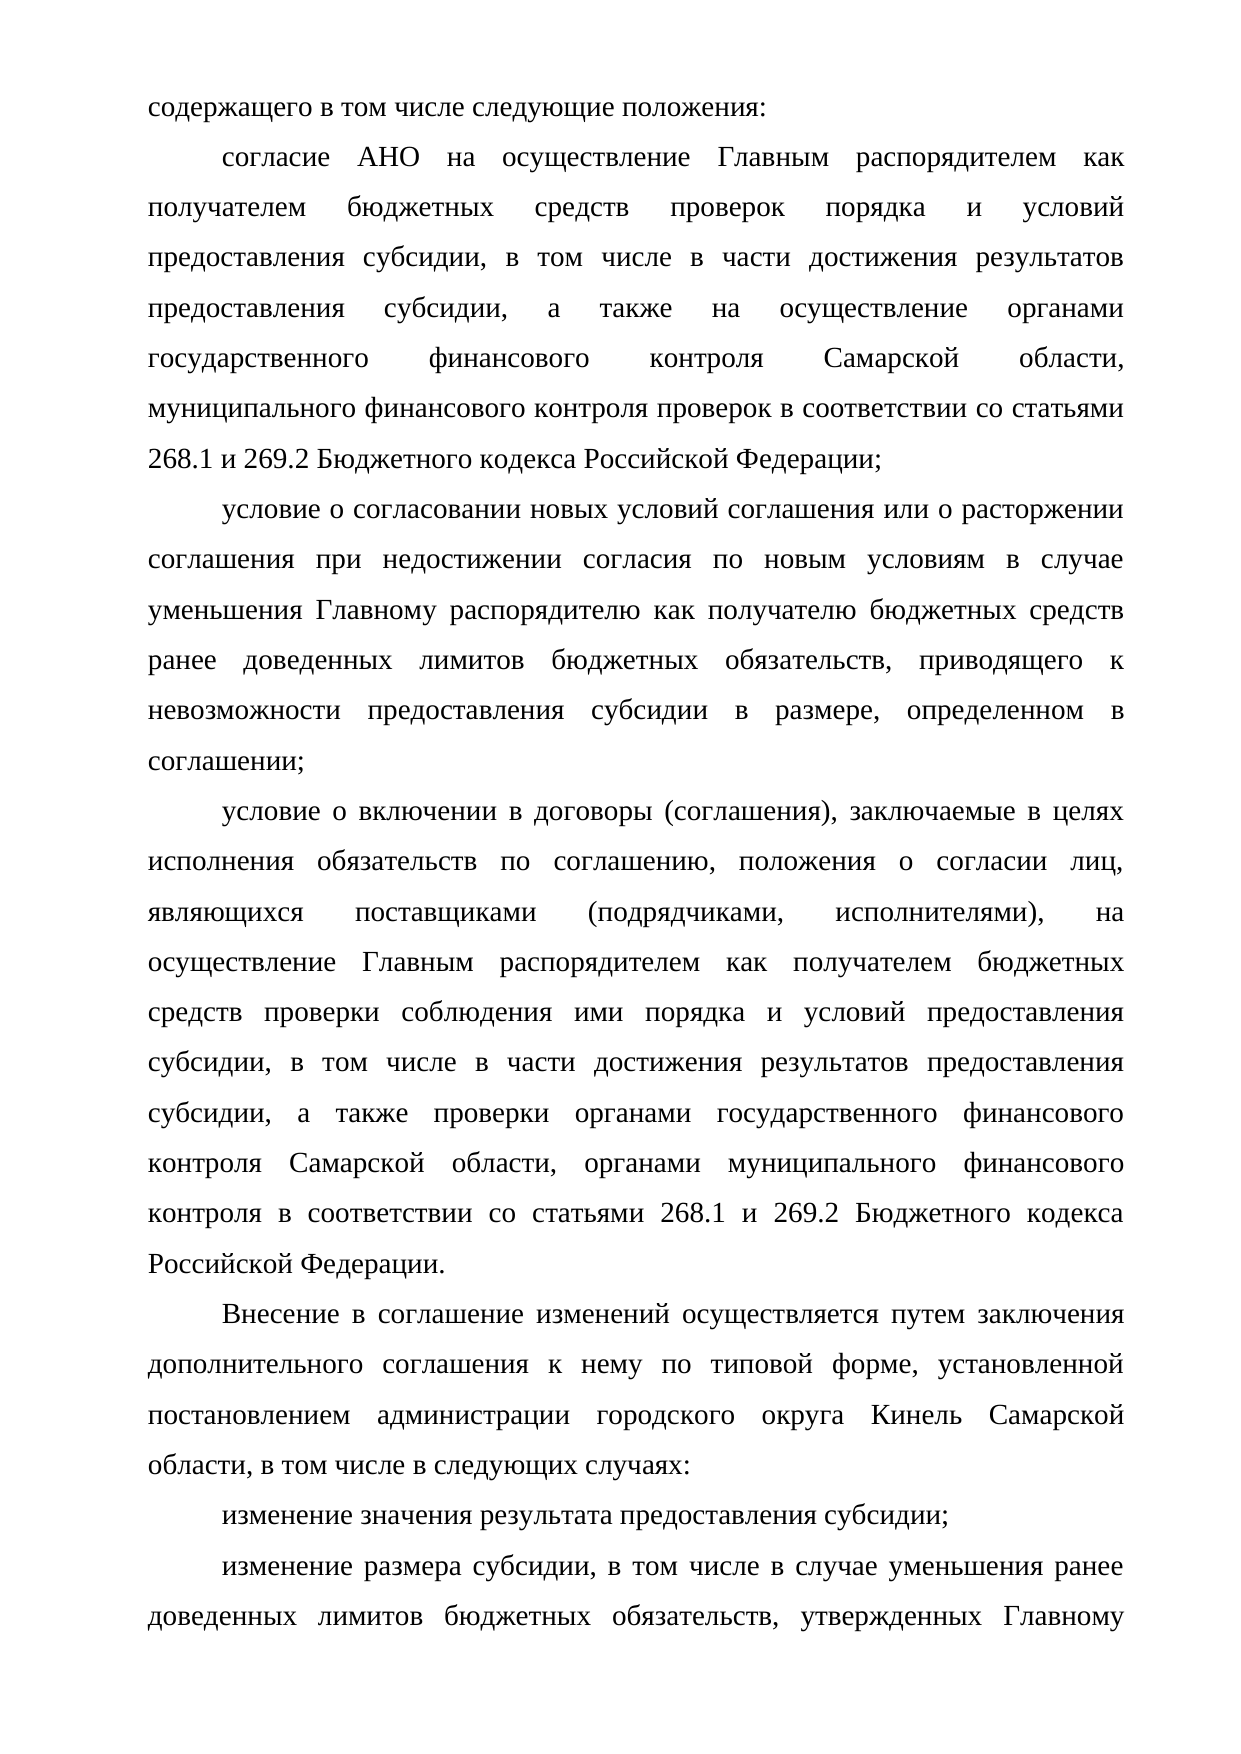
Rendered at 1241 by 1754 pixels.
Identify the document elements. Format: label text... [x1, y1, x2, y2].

text согласие АНО на осуществление Главным распорядителем как получателем бюджетных средств проверок порядка и условий предоставления субсидии, в том числе в части достижения результатов предоставления субсидии, а также на осуществление органами государственного финансового контроля Самарской области, муниципального финансового контроля проверок в соответствии со статьями 268.1 и 269.2 Бюджетного кодекса Российской Федерации; [148, 139, 1125, 474]
text условие о включении в договоры (соглашения), заключаемые в целях исполнения обязательств по соглашению, положения о согласии лиц, являющихся поставщиками (подрядчиками, исполнителями), на осуществление Главным распорядителем как получателем бюджетных средств проверки соблюдения ими порядка и условий предоставления субсидии, в том числе в части достижения результатов предоставления субсидии, а также проверки органами государственного финансового контроля Самарской области, органами муниципального финансового контроля в соответствии со статьями 268.1 и 269.2 Бюджетного кодекса Российской Федерации. [148, 793, 1125, 1279]
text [148, 89, 1125, 122]
text изменение значения результата предоставления субсидии; [148, 1497, 1125, 1531]
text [148, 1548, 1125, 1632]
text условие о согласовании новых условий соглашения или о расторжении соглашения при недостижении согласия по новым условиям в случае уменьшения Главному распорядителю как получателю бюджетных средств ранее доведенных лимитов бюджетных обязательств, приводящего к невозможности предоставления субсидии в размере, определенном в соглашении; [148, 491, 1125, 776]
text Внесение в соглашение изменений осуществляется путем заключения дополнительного соглашения к нему по типовой форме, установленной постановлением администрации городского округа Кинель Самарской области, в том числе в следующих случаях: [148, 1296, 1125, 1481]
